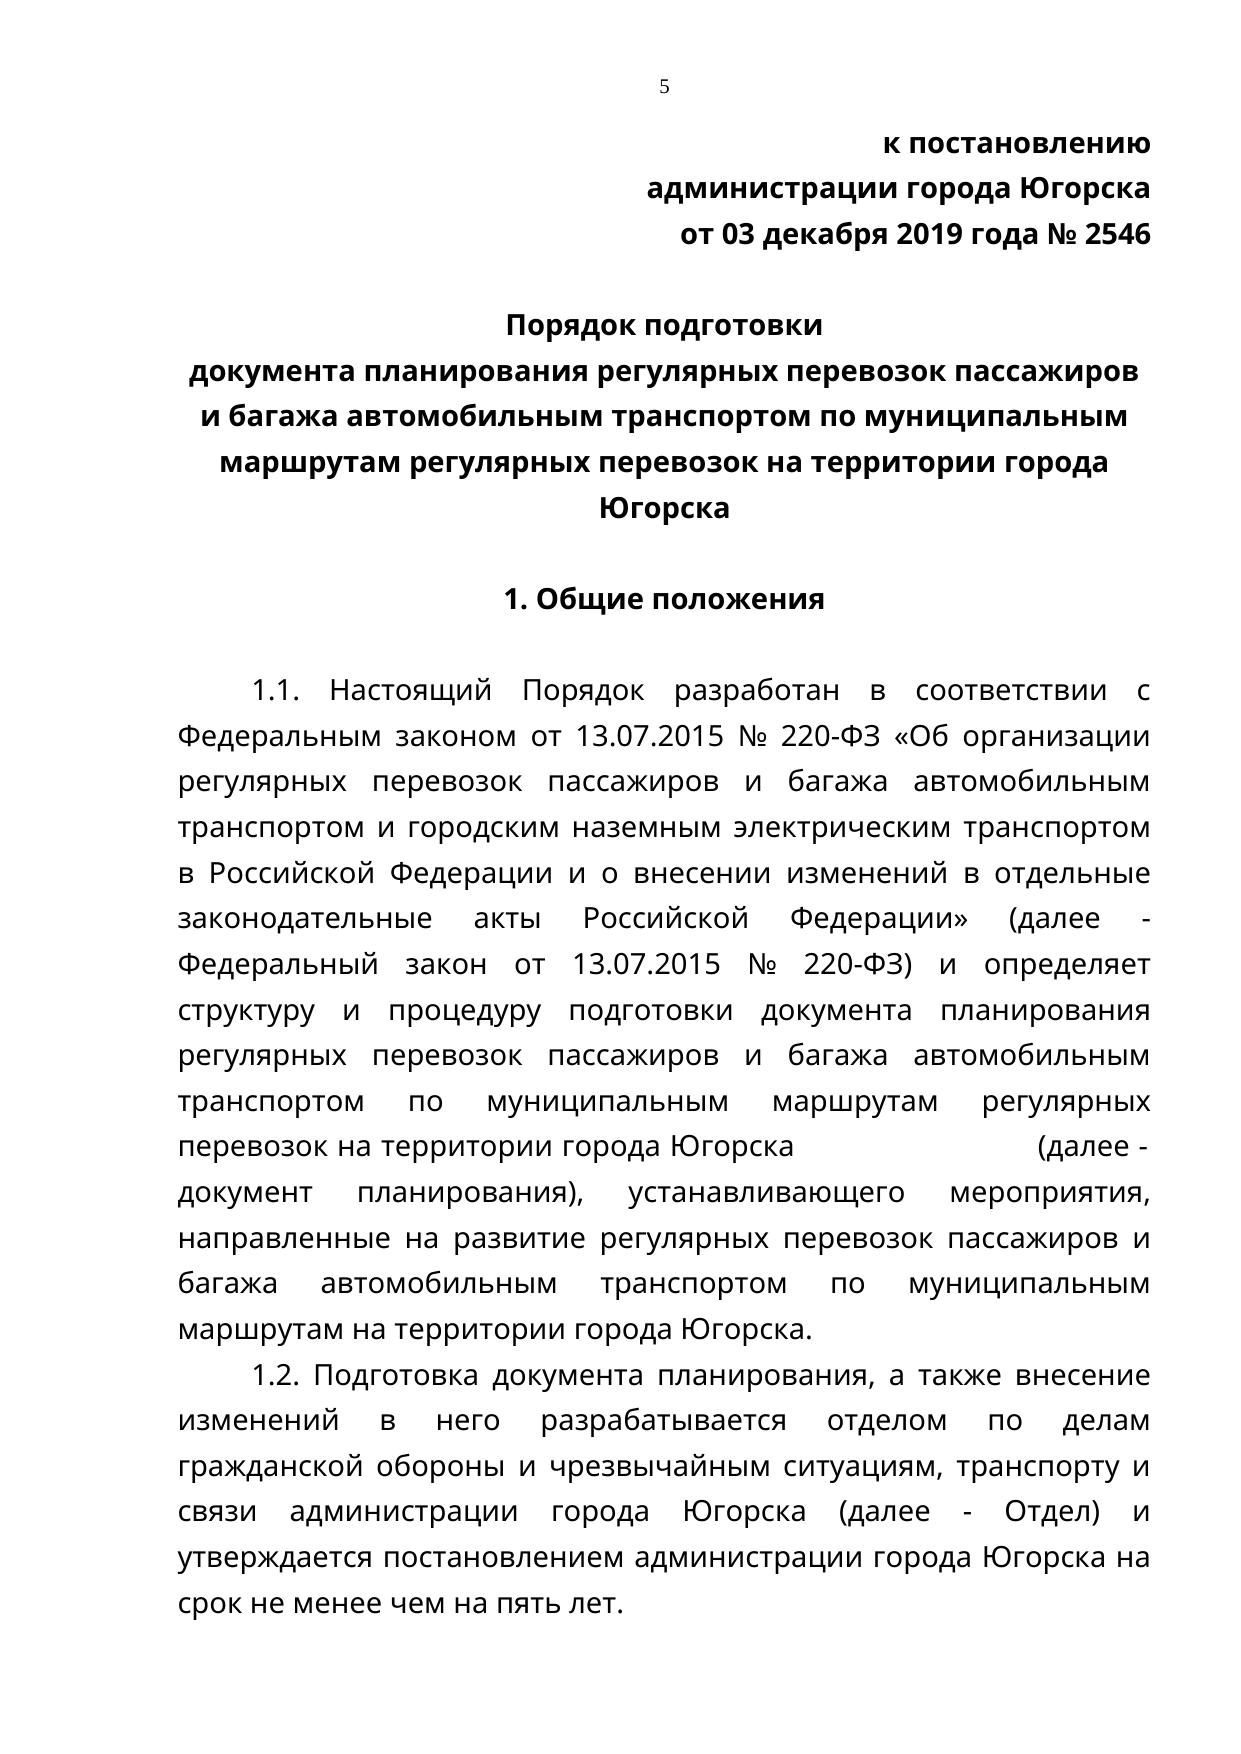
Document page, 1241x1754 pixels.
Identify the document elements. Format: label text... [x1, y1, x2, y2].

text 1.1. Настоящий Порядок разработан в соответствии с Федеральным законом от 13.07.2015 № 220-ФЗ «Об организации регулярных перевозок пассажиров и багажа автомобильным транспортом и городским наземным электрическим транспортом в Российской Федерации и о внесении изменений в отдельные законодательные акты Российской Федерации» (далее - Федеральный закон от 13.07.2015 № 220-ФЗ) и определяет структуру и процедуру подготовки документа планирования регулярных перевозок пассажиров и багажа автомобильным транспортом по муниципальным маршрутам регулярных перевозок на территории города Югорска (далее - документ планирования), устанавливающего мероприятия, направленные на развитие регулярных перевозок пассажиров и багажа автомобильным транспортом по муниципальным маршрутам на территории города Югорска. [177, 669, 1152, 1348]
text к постановлению [177, 122, 1152, 162]
text Порядок подготовки [177, 304, 1152, 344]
text 1. Общие положения [177, 578, 1152, 618]
text от 03 декабря 2019 года № 2546 [177, 213, 1152, 253]
text документа планирования регулярных перевозок пассажиров и багажа автомобильным транспортом по муниципальным маршрутам регулярных перевозок на территории города Югорска [177, 350, 1152, 527]
text 1.2. Подготовка документа планирования, а также внесение изменений в него разрабатывается отделом по делам гражданской обороны и чрезвычайным ситуациям, транспорту и связи администрации города Югорска (далее - Отдел) и утверждается постановлением администрации города Югорска на срок не менее чем на пять лет. [177, 1354, 1152, 1622]
text администрации города Югорска [177, 168, 1152, 207]
